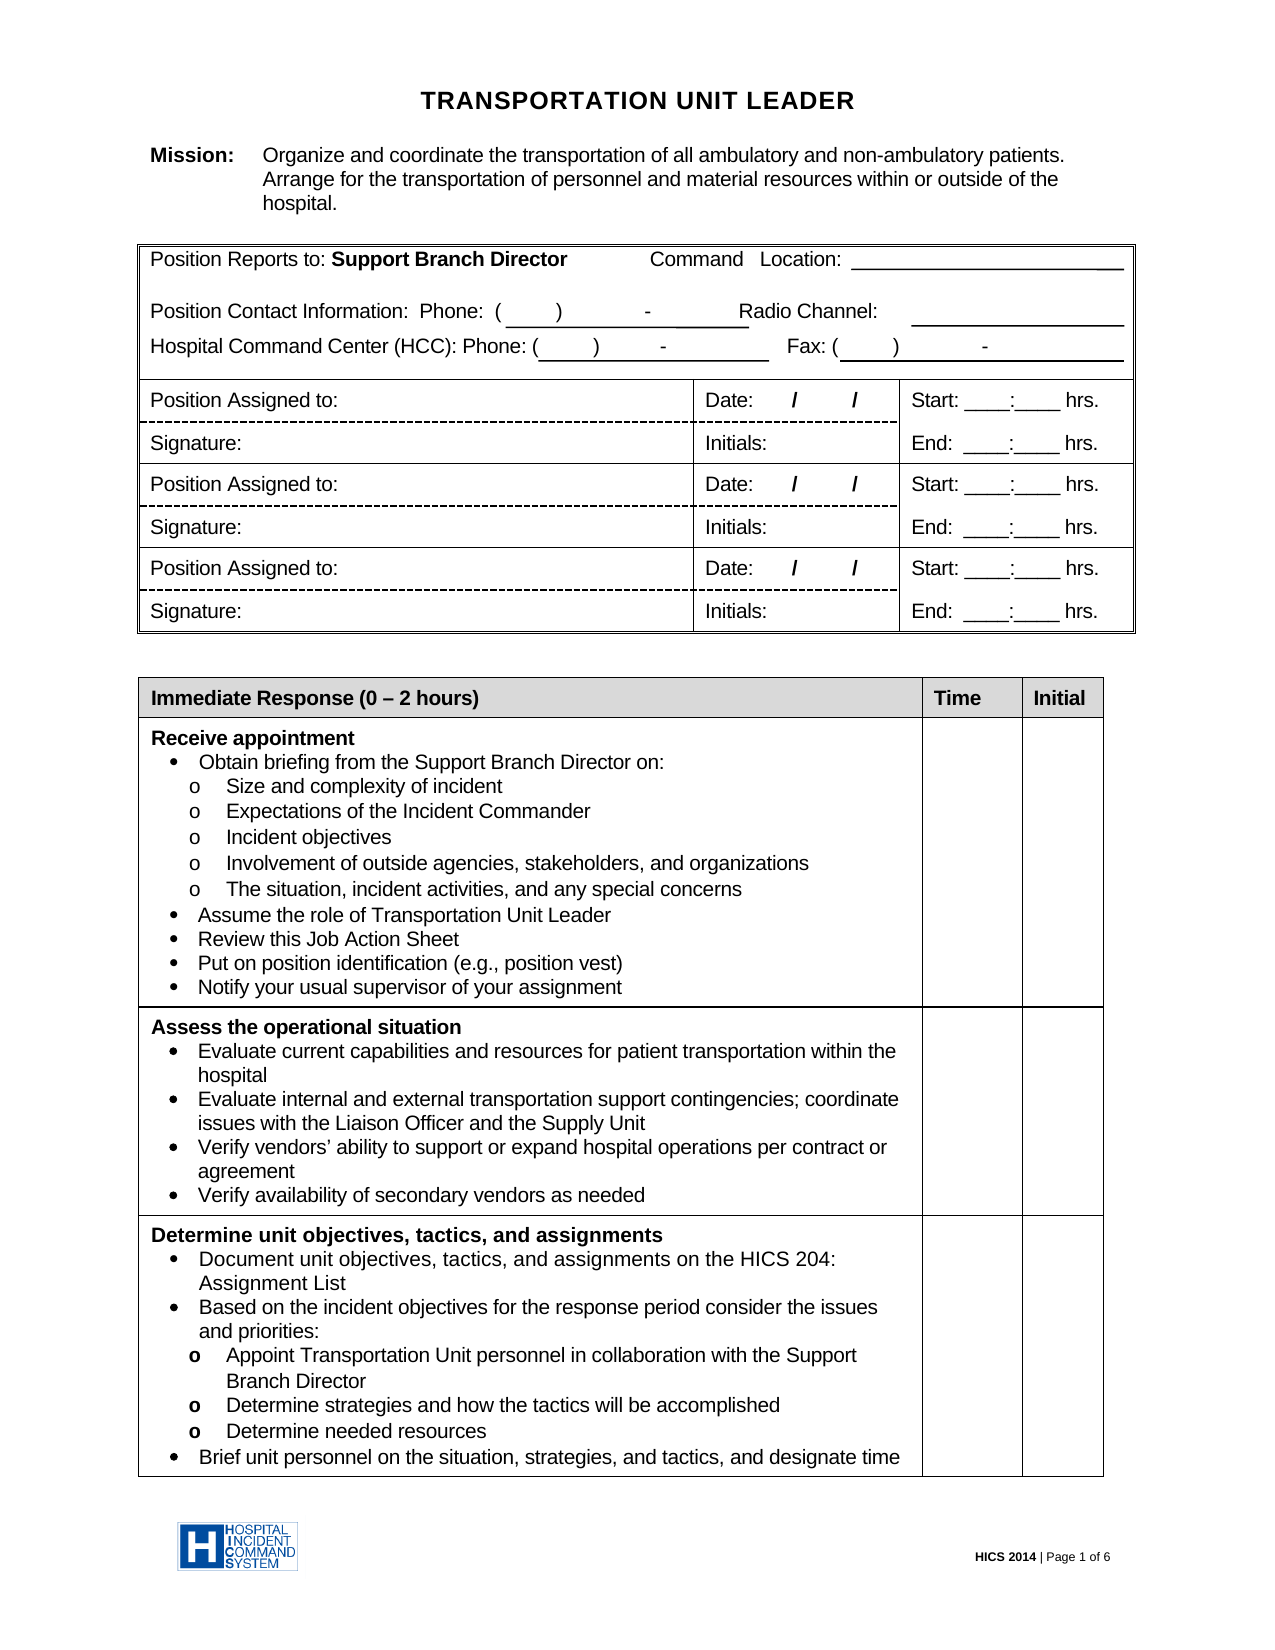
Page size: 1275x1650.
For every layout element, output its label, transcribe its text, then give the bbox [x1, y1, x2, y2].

table_cell Date: / / [694, 464, 899, 505]
table_cell Signature: [140, 589, 693, 631]
table_cell Date: / / [694, 380, 899, 421]
table_cell Initials: [694, 589, 899, 631]
table_cell Initials: [694, 421, 899, 463]
table_cell Signature: [140, 421, 693, 463]
table_cell Start: ____:____ hrs. [900, 548, 1133, 589]
table_cell Start: ____:____ hrs. [900, 464, 1133, 505]
table_cell End: ____:____ hrs. [900, 589, 1133, 631]
table_cell Assess the operational situation Evaluate current capabilities and resources for patient transportation within the hospital Evaluate internal and external transportation support contingencies; coordinate issues with the Liaison Officer and the Supply Unit Verify vendors’ ability to support or expand hospital operations per contract or agreement Verify availability of secondary vendors as needed [139, 1008, 922, 1214]
table_header Immediate Response (0 – 2 hours) [139, 678, 922, 717]
table_cell Hospital Command Center (HCC): Phone: ( ) - Fax: ( ) - [140, 334, 1133, 379]
table_cell [923, 718, 1022, 1006]
table_cell [923, 1008, 1022, 1214]
picture [170, 1515, 306, 1579]
table_cell Start: ____:____ hrs. [900, 380, 1133, 421]
table_cell [1023, 718, 1103, 1006]
table_header Time [923, 678, 1022, 717]
table_cell [1023, 1216, 1103, 1476]
table_cell End: ____:____ hrs. [900, 421, 1133, 463]
table_cell Signature: [140, 505, 693, 547]
table_cell Position Assigned to: [140, 464, 693, 505]
table_cell Position Assigned to: [140, 548, 693, 589]
table_cell Position Assigned to: [140, 380, 693, 421]
text Mission: Organize and coordinate the transportation of all ambulatory and non-ambulatory patients. Arrange for the transportation of personnel and material resources within or outside of the hospital. [150, 143, 1125, 215]
table_cell Date: / / [694, 548, 899, 589]
table_header Position Reports to: Support Branch Director Command Location: [140, 247, 1133, 289]
table_cell Receive appointment Obtain briefing from the Support Branch Director on: Size and complexity of incident Expectations of the Incident Commander Incident objectives Involvement of outside agencies, stakeholders, and organizations The situation, incident activities, and any special concerns Assume the role of Transportation Unit Leader Review this Job Action Sheet Put on position identification (e.g., position vest) Notify your usual supervisor of your assignment [139, 718, 922, 1006]
table_cell [923, 1216, 1022, 1476]
table_cell Initials: [694, 505, 899, 547]
table_cell Position Contact Information: Phone: ( ) - Radio Channel: [140, 289, 1133, 334]
table_cell [1023, 1008, 1103, 1214]
table_cell End: ____:____ hrs. [900, 505, 1133, 547]
table_header Initial [1023, 678, 1103, 717]
